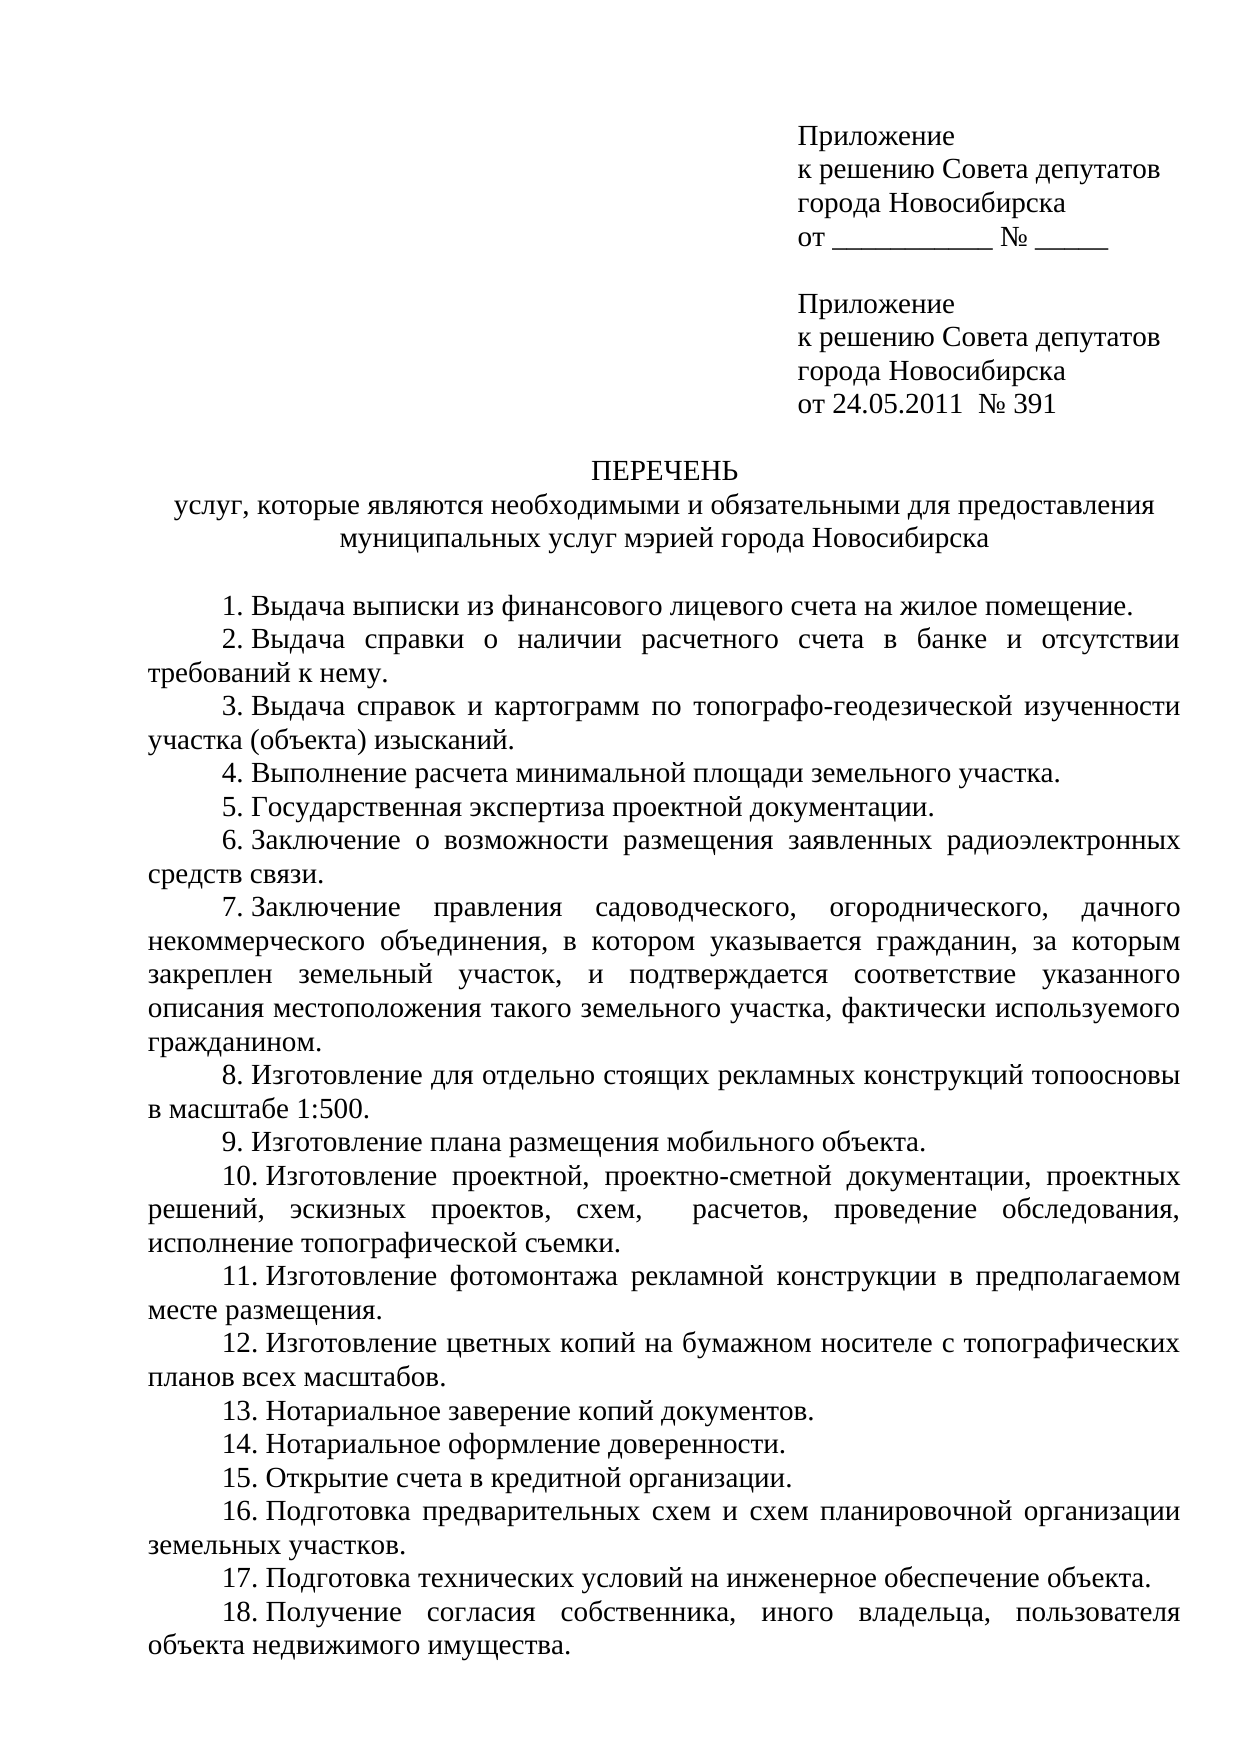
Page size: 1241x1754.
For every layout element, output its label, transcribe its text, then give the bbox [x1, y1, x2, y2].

title 13. Нотариальное заверение копий документов. [148, 1393, 1181, 1426]
text от ___________ № _____ [797, 219, 1181, 252]
text Приложение [797, 118, 1184, 152]
title 12. Изготовление цветных копий на бумажном носителе с топографических планов всех масштабов. [148, 1326, 1181, 1393]
title 10. Изготовление проектной, проектно-сметной документации, проектных решений, эскизных проектов, схем, расчетов, проведение обследования, исполнение топографической съемки. [148, 1158, 1181, 1258]
title 18. Получение согласия собственника, иного владельца, пользователя объекта недвижимого имущества. [148, 1594, 1181, 1661]
title 4. Выполнение расчета минимальной площади земельного участка. [148, 755, 1181, 789]
text города Новосибирска [797, 353, 1181, 386]
title услуг, которые являются необходимыми и обязательными для предоставления [148, 487, 1181, 521]
title 7. Заключение правления садоводческого, огороднического, дачного некоммерческого объединения, в котором указывается гражданин, за которым закреплен земельный участок, и подтверждается соответствие указанного описания местоположения такого земельного участка, фактически используемого гражданином. [148, 889, 1181, 1057]
title 14. Нотариальное оформление доверенности. [148, 1426, 1181, 1460]
title 1. Выдача выписки из финансового лицевого счета на жилое помещение. [148, 588, 1181, 621]
title 2. Выдача справки о наличии расчетного счета в банке и отсутствии требований к нему. [148, 621, 1181, 688]
text к решению Совета депутатов [797, 152, 1181, 185]
title 15. Открытие счета в кредитной организации. [148, 1460, 1181, 1493]
title 3. Выдача справок и картограмм по топографо-геодезической изученности участка (объекта) изысканий. [148, 688, 1181, 755]
title 8. Изготовление для отдельно стоящих рекламных конструкций топоосновы в масштабе 1:500. [148, 1057, 1181, 1124]
title муниципальных услуг мэрией города Новосибирска [148, 521, 1181, 554]
text от 24.05.2011 № 391 [797, 386, 1181, 420]
title 16. Подготовка предварительных схем и схем планировочной организации земельных участков. [148, 1493, 1181, 1560]
title 6. Заключение о возможности размещения заявленных радиоэлектронных средств связи. [148, 822, 1181, 889]
title 9. Изготовление плана размещения мобильного объекта. [148, 1124, 1181, 1158]
title 11. Изготовление фотомонтажа рекламной конструкции в предполагаемом месте размещения. [148, 1258, 1181, 1326]
title 17. Подготовка технических условий на инженерное обеспечение объекта. [148, 1560, 1181, 1594]
text города Новосибирска [797, 185, 1181, 219]
text к решению Совета депутатов [797, 319, 1181, 353]
text Приложение [797, 286, 1181, 319]
title 5. Государственная экспертиза проектной документации. [148, 789, 1181, 822]
title ПЕРЕЧЕНЬ [148, 453, 1181, 487]
